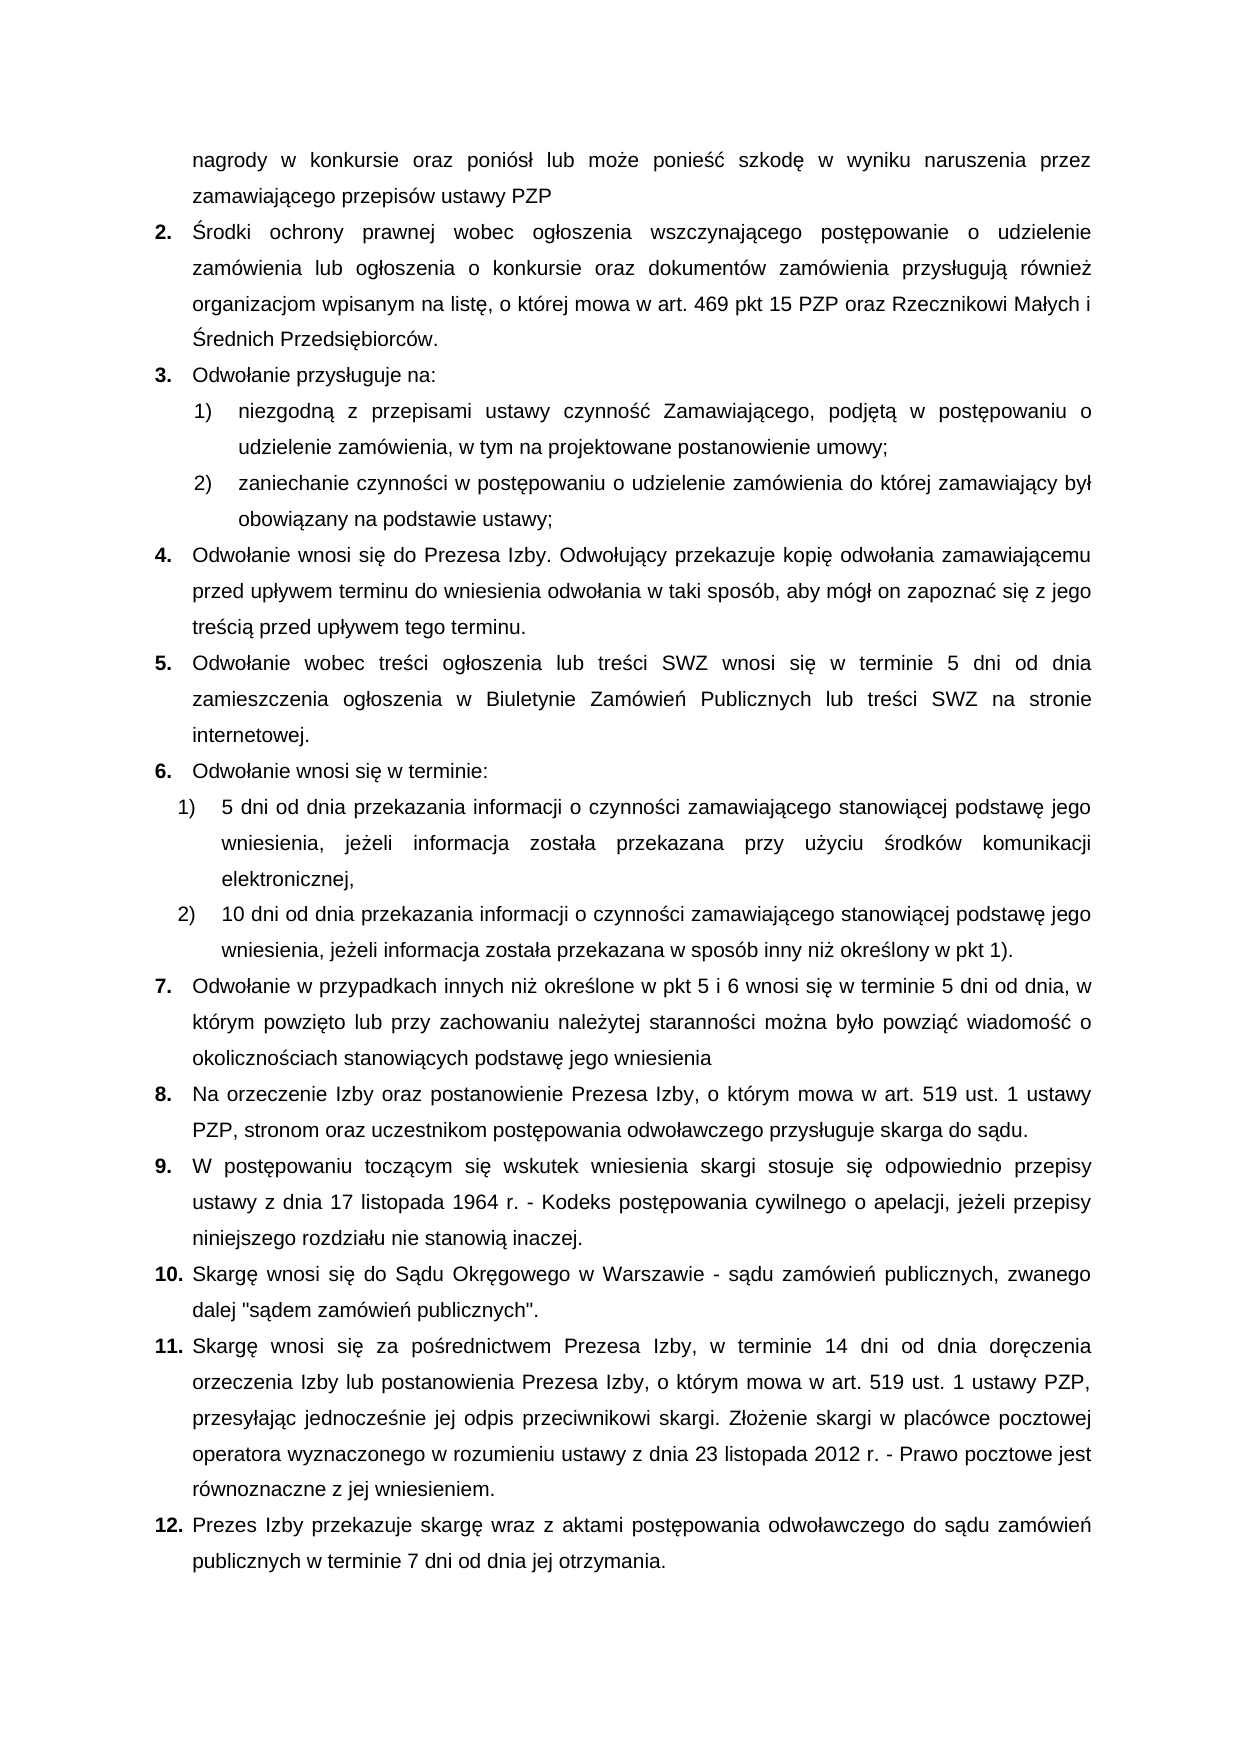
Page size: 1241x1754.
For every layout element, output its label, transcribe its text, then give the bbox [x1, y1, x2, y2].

list Odwołanie wnosi się do Prezesa Izby. Odwołujący przekazuje kopię odwołania zamawiającemu przed upływem terminu do wniesienia odwołania w taki sposób, aby mógł on zapoznać się z jego treścią przed upływem tego terminu. [154, 543, 1093, 639]
list W postępowaniu toczącym się wskutek wniesienia skargi stosuje się odpowiednio przepisy ustawy z dnia 17 listopada 1964 r. - Kodeks postępowania cywilnego o apelacji, jeżeli przepisy niniejszego rozdziału nie stanowią inaczej. [154, 1154, 1093, 1250]
list Odwołanie przysługuje na: [154, 363, 1093, 387]
list Na orzeczenie Izby oraz postanowienie Prezesa Izby, o którym mowa w art. 519 ust. 1 ustawy PZP, stronom oraz uczestnikom postępowania odwoławczego przysługuje skarga do sądu. [154, 1082, 1093, 1142]
list Odwołanie wobec treści ogłoszenia lub treści SWZ wnosi się w terminie 5 dni od dnia zamieszczenia ogłoszenia w Biuletynie Zamówień Publicznych lub treści SWZ na stronie internetowej. [154, 651, 1093, 747]
list Prezes Izby przekazuje skargę wraz z aktami postępowania odwoławczego do sądu zamówień publicznych w terminie 7 dni od dnia jej otrzymania. [154, 1513, 1093, 1573]
text 2) zaniechanie czynności w postępowaniu o udzielenie zamówienia do której zamawiający był obowiązany na podstawie ustawy; [194, 471, 1093, 531]
text 1) 5 dni od dnia przekazania informacji o czynności zamawiającego stanowiącej podstawę jego wniesienia, jeżeli informacja została przekazana przy użyciu środków komunikacji elektronicznej, [177, 794, 1093, 890]
list Skargę wnosi się do Sądu Okręgowego w Warszawie - sądu zamówień publicznych, zwanego dalej "sądem zamówień publicznych". [154, 1262, 1093, 1322]
list Skargę wnosi się za pośrednictwem Prezesa Izby, w terminie 14 dni od dnia doręczenia orzeczenia Izby lub postanowienia Prezesa Izby, o którym mowa w art. 519 ust. 1 ustawy PZP, przesyłając jednocześnie jej odpis przeciwnikowi skargi. Złożenie skargi w placówce pocztowej operatora wyznaczonego w rozumieniu ustawy z dnia 23 listopada 2012 r. - Prawo pocztowe jest równoznaczne z jej wniesieniem. [154, 1333, 1093, 1501]
list Środki ochrony prawnej wobec ogłoszenia wszczynającego postępowanie o udzielenie zamówienia lub ogłoszenia o konkursie oraz dokumentów zamówienia przysługują również organizacjom wpisanym na listę, o której mowa w art. 469 pkt 15 PZP oraz Rzecznikowi Małych i Średnich Przedsiębiorców. [154, 219, 1093, 351]
text 2) 10 dni od dnia przekazania informacji o czynności zamawiającego stanowiącej podstawę jego wniesienia, jeżeli informacja została przekazana w sposób inny niż określony w pkt 1). [177, 902, 1093, 962]
list Odwołanie w przypadkach innych niż określone w pkt 5 i 6 wnosi się w terminie 5 dni od dnia, w którym powzięto lub przy zachowaniu należytej staranności można było powziąć wiadomość o okolicznościach stanowiących podstawę jego wniesienia [154, 974, 1093, 1070]
list Odwołanie wnosi się w terminie: [154, 758, 1093, 782]
text 1) niezgodną z przepisami ustawy czynność Zamawiającego, podjętą w postępowaniu o udzielenie zamówienia, w tym na projektowane postanowienie umowy; [194, 399, 1093, 459]
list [154, 148, 1093, 207]
